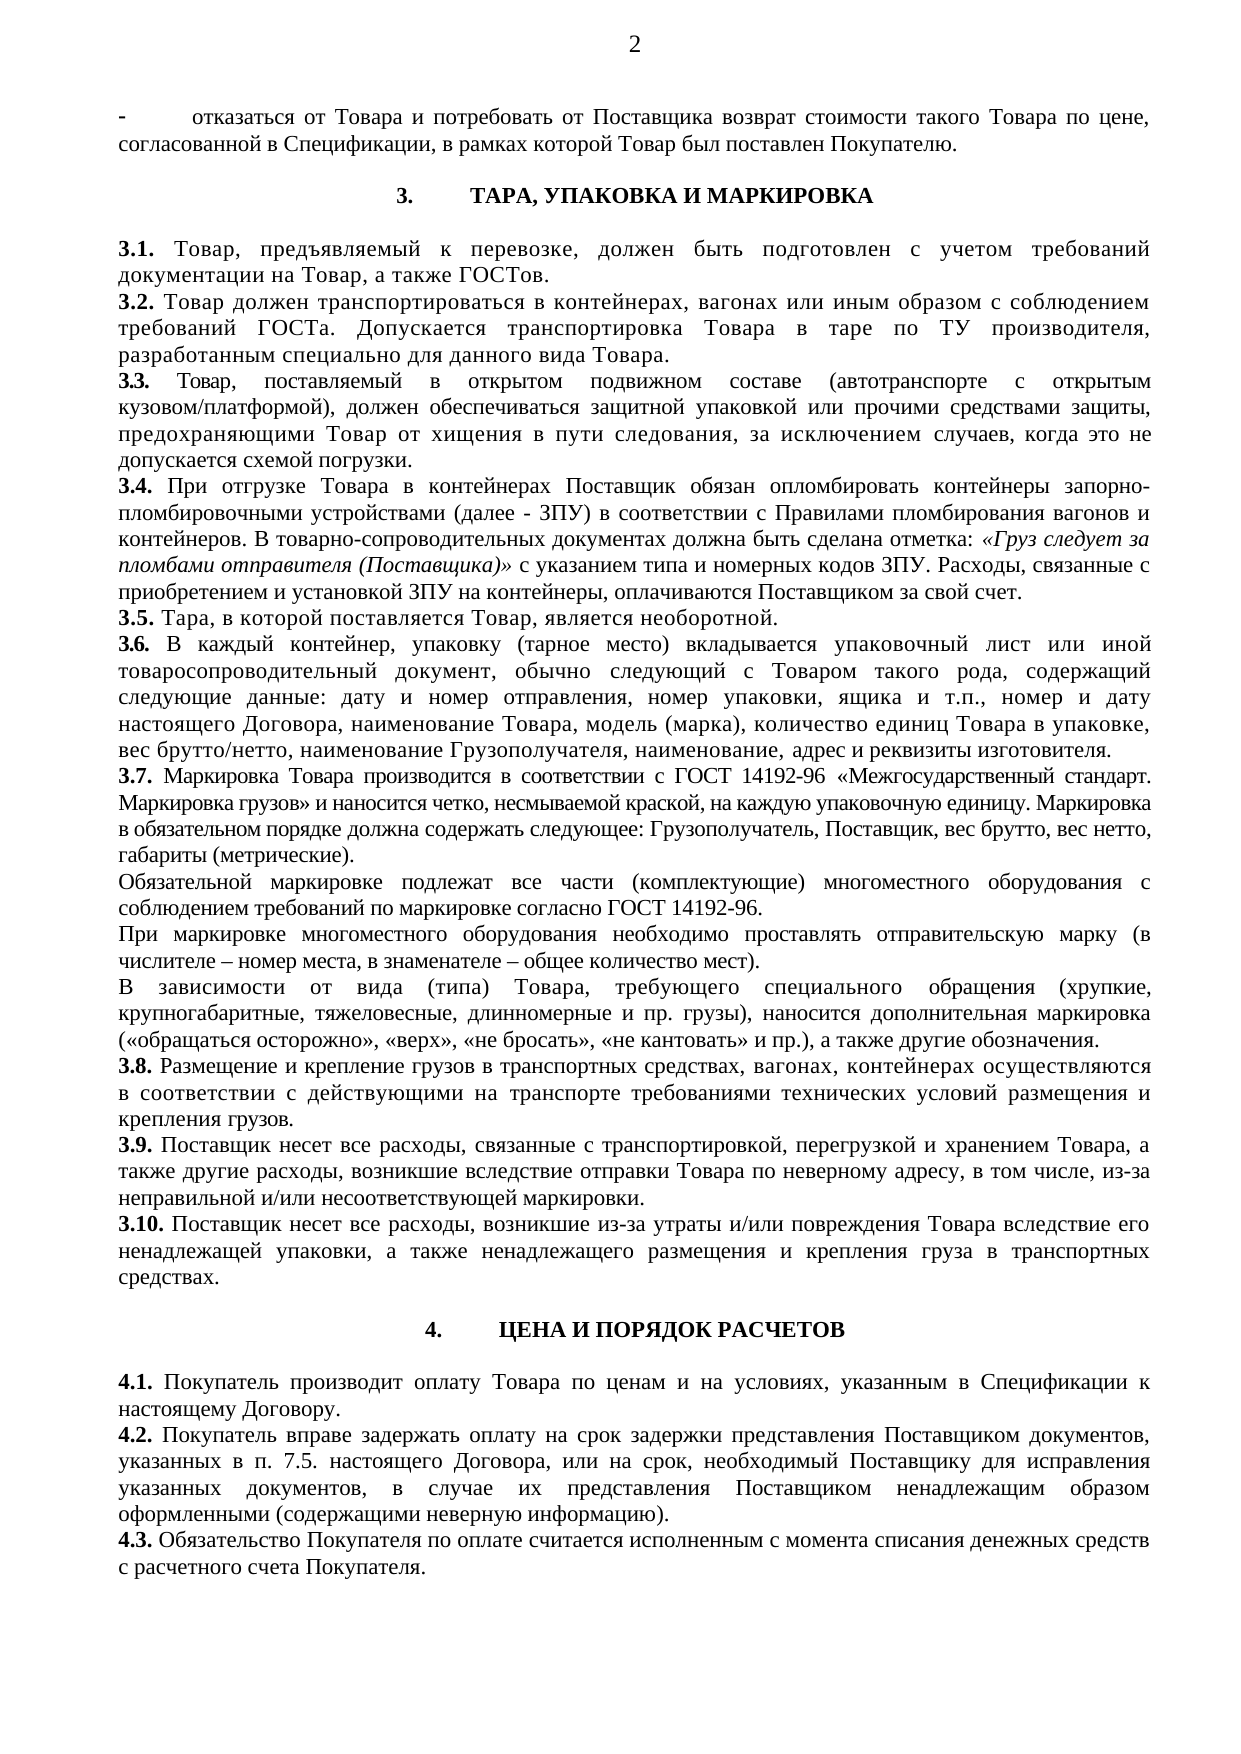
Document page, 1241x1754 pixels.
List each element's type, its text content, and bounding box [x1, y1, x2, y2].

list отказаться от Товара и потребовать от Поставщика возврат стоимости такого Товара по цене, согласованной в Спецификации, в рамках которой Товар был поставлен Покупателю. [118, 103, 1152, 156]
text 3.7. Маркировка Товара производится в соответствии с ГОСТ 14192-96 «Межгосударственный стандарт. Маркировка грузов» и наносится четко, несмываемой краской, на каждую упаковочную единицу. Маркировка в обязательном порядке должна содержать следующее: Грузополучатель, Поставщик, вес брутто, вес нетто, габариты (метрические). [118, 762, 1152, 868]
text 3.2. Товар должен транспортироваться в контейнерах, вагонах или иным образом с соблюдением требований ГОСТа. Допускается транспортировка Товара в таре по ТУ производителя, разработанным специально для данного вида Товара. [118, 288, 1152, 367]
text 3.10. Поставщик несет все расходы, возникшие из-за утраты и/или повреждения Товара вследствие его ненадлежащей упаковки, а также ненадлежащего размещения и крепления груза в транспортных средствах. [118, 1210, 1152, 1289]
text 3.9. Поставщик несет все расходы, связанные с транспортировкой, перегрузкой и хранением Товара, а также другие расходы, возникшие вследствие отправки Товара по неверному адресу, в том числе, из-за неправильной и/или несоответствующей маркировки. [118, 1131, 1152, 1210]
text 3.8. Размещение и крепление грузов в транспортных средствах, вагонах, контейнерах осуществляются в соответствии с действующими на транспорте требованиями технических условий размещения и крепления грузов. [118, 1052, 1152, 1131]
list ЦЕНА И ПОРЯДОК РАСЧЕТОВ [118, 1316, 1152, 1342]
text Обязательной маркировке подлежат все части (комплектующие) многоместного оборудования с соблюдением требований по маркировке согласно ГОСТ 14192-96. [118, 868, 1152, 920]
text 3.4. При отгрузке Товара в контейнерах Поставщик обязан опломбировать контейнеры запорно-пломбировочными устройствами (далее - ЗПУ) в соответствии с Правилами пломбирования вагонов и контейнеров. В товарно-сопроводительных документах должна быть сделана отметка: «Груз следует за пломбами отправителя (Поставщика)» с указанием типа и номерных кодов ЗПУ. Расходы, связанные с приобретением и установкой ЗПУ на контейнеры, оплачиваются Поставщиком за свой счет. [118, 472, 1152, 604]
text В зависимости от вида (типа) Товара, требующего специального обращения (хрупкие, крупногабаритные, тяжеловесные, длинномерные и пр. грузы), наносится дополнительная маркировка («обращаться осторожно», «верх», «не бросать», «не кантовать» и пр.), а также другие обозначения. [118, 973, 1152, 1052]
text 3.6. В каждый контейнер, упаковку (тарное место) вкладывается упаковочный лист или иной товаросопроводительный документ, обычно следующий с Товаром такого рода, содержащий следующие данные: дату и номер отправления, номер упаковки, ящика и т.п., номер и дату настоящего Договора, наименование Товара, модель (марка), количество единиц Товара в упаковке, вес брутто/нетто, наименование Грузополучателя, наименование, адрес и реквизиты изготовителя. [118, 631, 1152, 762]
text 4.1. Покупатель производит оплату Товара по ценам и на условиях, указанным в Спецификации к настоящему Договору. [118, 1368, 1152, 1421]
text 4.2. Покупатель вправе задержать оплату на срок задержки представления Поставщиком документов, указанных в п. 7.5. настоящего Договора, или на срок, необходимый Поставщику для исправления указанных документов, в случае их представления Поставщиком ненадлежащим образом оформленными (содержащими неверную информацию). [118, 1421, 1152, 1527]
text 3.5. Тара, в которой поставляется Товар, является необоротной. [118, 604, 1152, 631]
text 3.1. Товар, предъявляемый к перевозке, должен быть подготовлен с учетом требований документации на Товар, а также ГОСТов. [118, 235, 1152, 288]
text При маркировке многоместного оборудования необходимо проставлять отправительскую марку (в числителе – номер места, в знаменателе – общее количество мест). [118, 920, 1152, 973]
list ТАРА, УПАКОВКА И МАРКИРОВКА [118, 182, 1152, 209]
text 3.3. Товар, поставляемый в открытом подвижном составе (автотранспорте с открытым кузовом/платформой), должен обеспечиваться защитной упаковкой или прочими средствами защиты, предохраняющими Товар от хищения в пути следования, за исключением случаев, когда это не допускается схемой погрузки. [118, 367, 1152, 472]
text 4.3. Обязательство Покупателя по оплате считается исполненным с момента списания денежных средств с расчетного счета Покупателя. [118, 1527, 1152, 1579]
